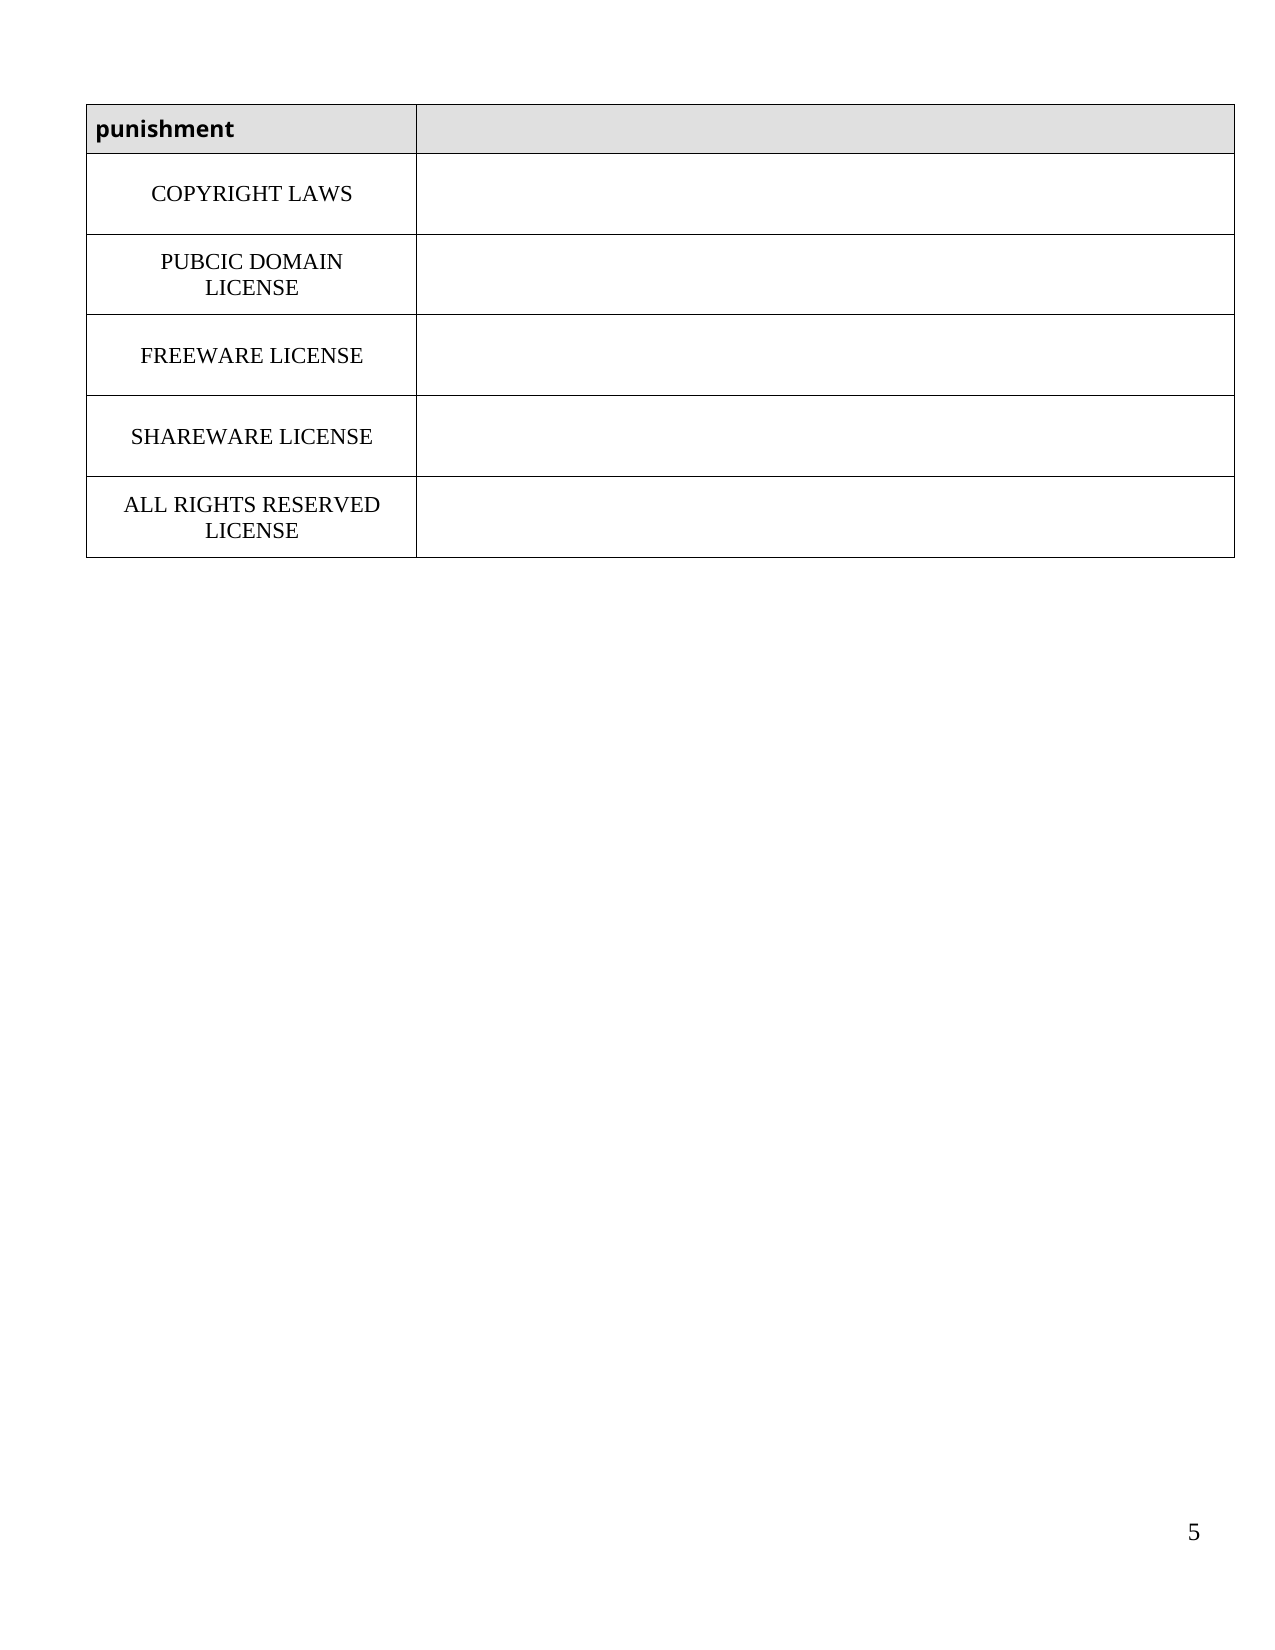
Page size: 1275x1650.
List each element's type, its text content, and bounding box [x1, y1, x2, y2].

table_cell PUBCIC DOMAIN LICENSE [87, 235, 416, 314]
table_cell COPYRIGHT LAWS [87, 154, 416, 233]
table_cell [417, 235, 1234, 314]
table_cell [417, 315, 1234, 395]
table_cell [417, 154, 1234, 233]
table_cell SHAREWARE LICENSE [87, 396, 416, 476]
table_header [417, 105, 1234, 153]
table_cell [417, 477, 1234, 557]
table_cell FREEWARE LICENSE [87, 315, 416, 395]
table_cell [417, 396, 1234, 476]
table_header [87, 105, 416, 153]
table_cell ALL RIGHTS RESERVED LICENSE [87, 477, 416, 557]
